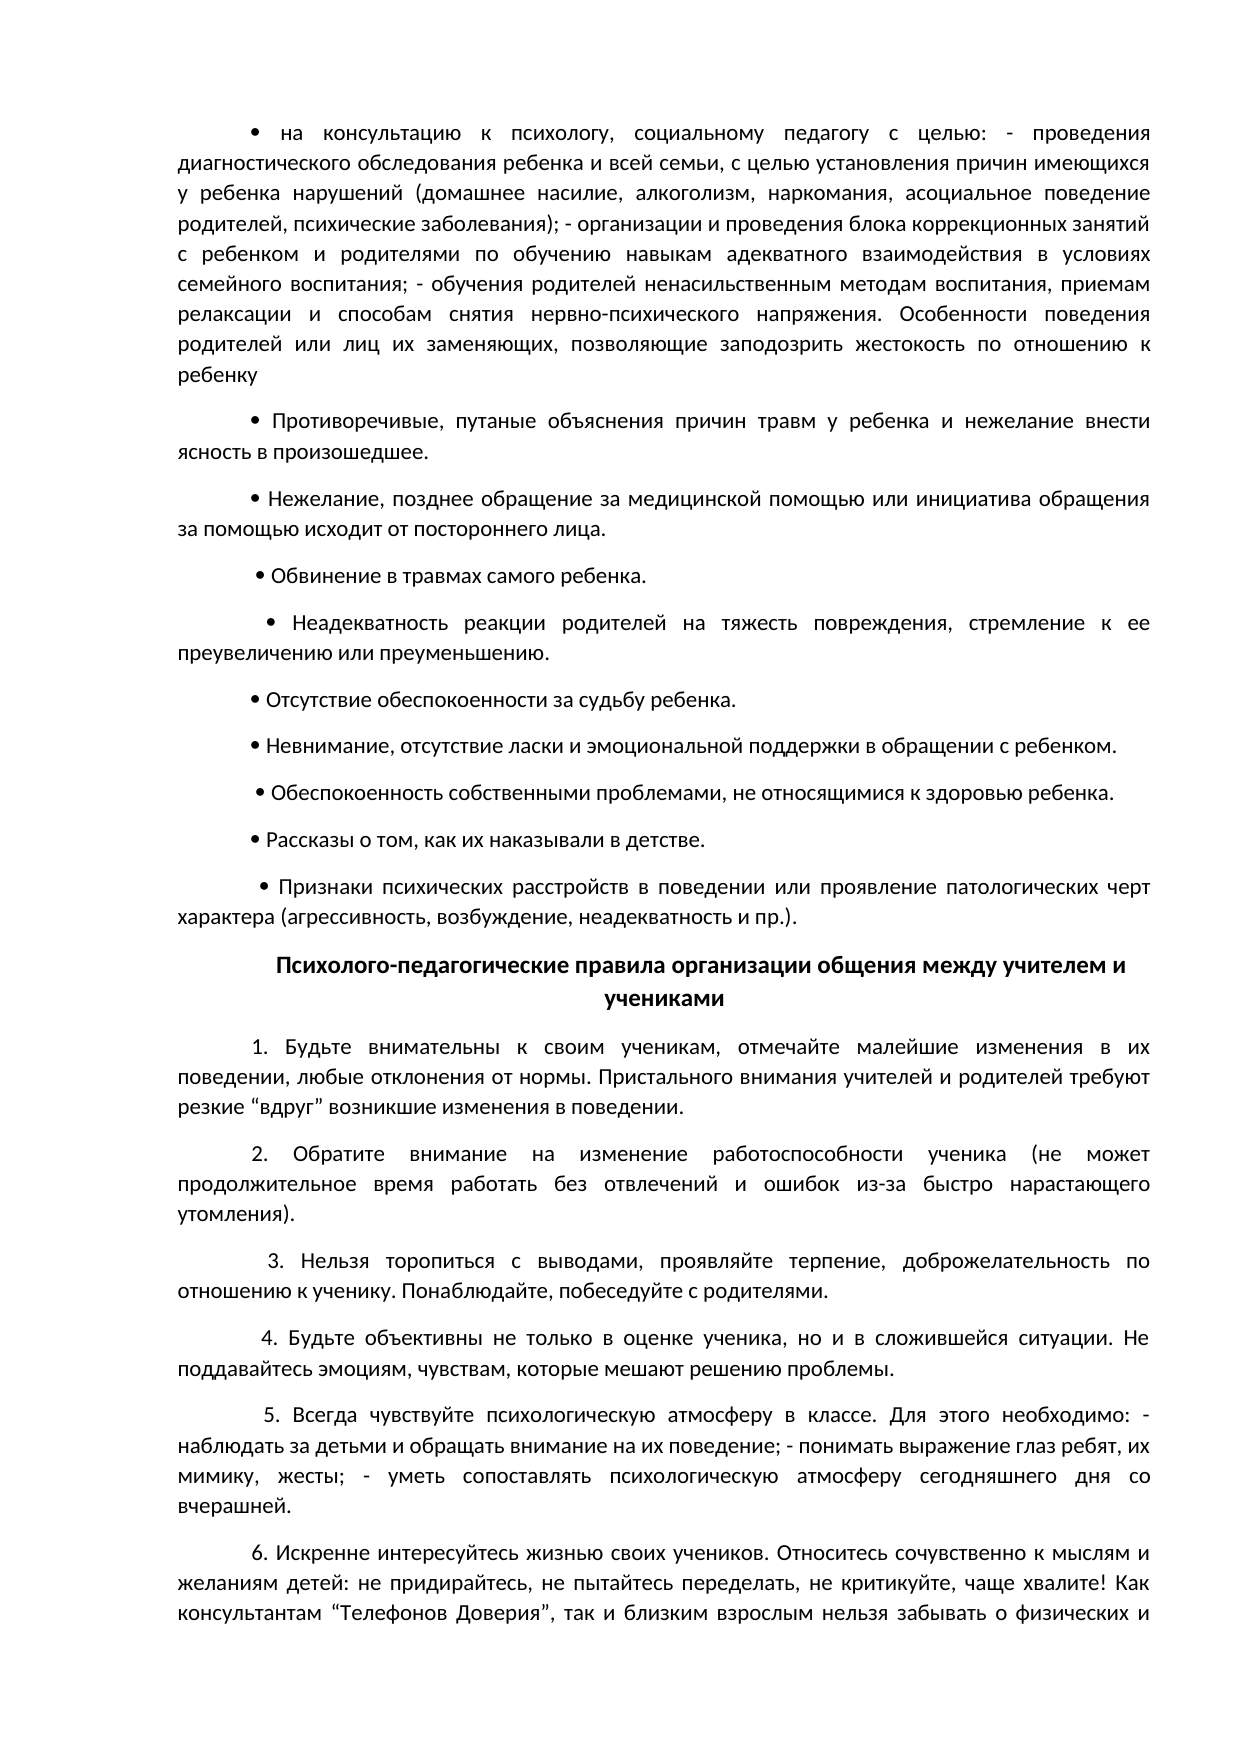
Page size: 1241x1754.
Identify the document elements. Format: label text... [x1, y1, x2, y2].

text Рассказы о том, как их наказывали в детстве. [177, 825, 1152, 853]
text 5. Всегда чувствуйте психологическую атмосферу в классе. Для этого необходимо: - наблюдать за детьми и обращать внимание на их поведение; - понимать выражение глаз ребят, их мимику, жесты; - уметь сопоставлять психологическую атмосферу сегодняшнего дня со вчерашней. [177, 1401, 1152, 1519]
text 2. Обратите внимание на изменение работоспособности ученика (не может продолжительное время работать без отвлечений и ошибок из-за быстро нарастающего утомления). [177, 1139, 1152, 1228]
text Отсутствие обеспокоенности за судьбу ребенка. [177, 685, 1152, 713]
text на консультацию к психологу, социальному педагогу с целью: - проведения диагностического обследования ребенка и всей семьи, с целью установления причин имеющихся у ребенка нарушений (домашнее насилие, алкоголизм, наркомания, асоциальное поведение родителей, психические заболевания); - организации и проведения блока коррекционных занятий с ребенком и родителями по обучению навыкам адекватного взаимодействия в условиях семейного воспитания; - обучения родителей ненасильственным методам воспитания, приемам релаксации и способам снятия нервно-психического напряжения. Особенности поведения родителей или лиц их заменяющих, позволяющие заподозрить жестокость по отношению к ребенку [177, 118, 1152, 388]
text Признаки психических расстройств в поведении или проявление патологических черт характера (агрессивность, возбуждение, неадекватность и пр.). [177, 872, 1152, 931]
text Психолого-педагогические правила организации общения между учителем и учениками [177, 949, 1152, 1013]
text Неадекватность реакции родителей на тяжесть повреждения, стремление к ее преувеличению или преуменьшению. [177, 608, 1152, 666]
text Обвинение в травмах самого ребенка. [177, 561, 1152, 589]
text 3. Нельзя торопиться с выводами, проявляйте терпение, доброжелательность по отношению к ученику. Понаблюдайте, побеседуйте с родителями. [177, 1246, 1152, 1305]
text Обеспокоенность собственными проблемами, не относящимися к здоровью ребенка. [177, 778, 1152, 807]
text 4. Будьте объективны не только в оценке ученика, но и в сложившейся ситуации. Не поддавайтесь эмоциям, чувствам, которые мешают решению проблемы. [177, 1323, 1152, 1382]
text 1. Будьте внимательны к своим ученикам, отмечайте малейшие изменения в их поведении, любые отклонения от нормы. Пристального внимания учителей и родителей требуют резкие “вдруг” возникшие изменения в поведении. [177, 1032, 1152, 1120]
text Противоречивые, путаные объяснения причин травм у ребенка и нежелание внести ясность в произошедшее. [177, 407, 1152, 465]
text Нежелание, позднее обращение за медицинской помощью или инициатива обращения за помощью исходит от постороннего лица. [177, 484, 1152, 542]
text Невнимание, отсутствие ласки и эмоциональной поддержки в обращении с ребенком. [177, 732, 1152, 760]
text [177, 1538, 1152, 1627]
